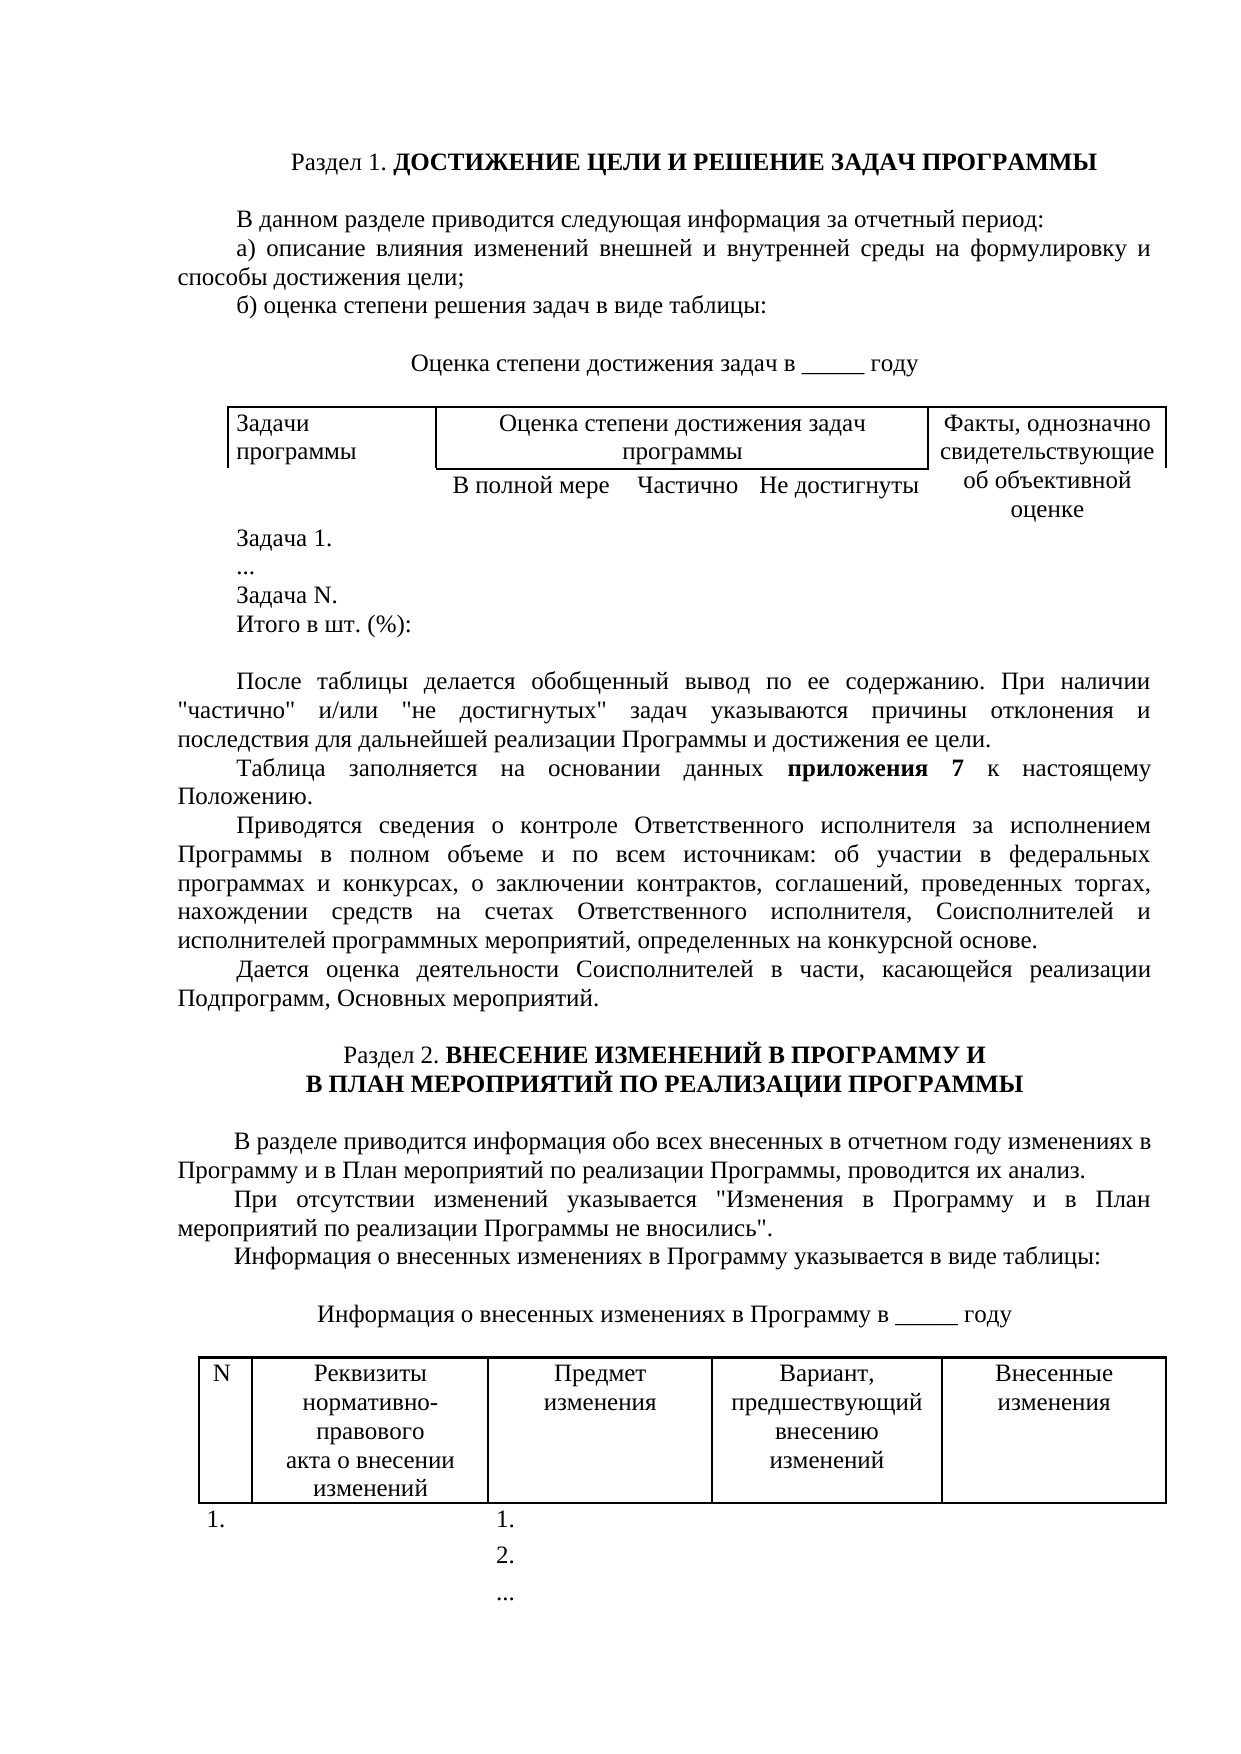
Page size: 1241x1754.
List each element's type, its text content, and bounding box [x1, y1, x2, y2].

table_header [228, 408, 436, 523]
text б) оценка степени решения задач в виде таблицы: [177, 291, 1152, 319]
text В ПЛАН МЕРОПРИЯТИЙ ПО РЕАЛИЗАЦИИ ПРОГРАММЫ [177, 1069, 1152, 1098]
text Таблица заполняется на основании данных приложения 7 к настоящему Положению. [177, 753, 1152, 810]
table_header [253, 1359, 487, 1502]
text Информация о внесенных изменениях в Программу указывается в виде таблицы: [177, 1241, 1152, 1270]
text При отсутствии изменений указывается "Изменения в Программу и в План мероприятий по реализации Программы не вносились". [177, 1184, 1152, 1241]
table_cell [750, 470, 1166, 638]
text Информация о внесенных изменениях в Программу в _____ году [177, 1299, 1152, 1328]
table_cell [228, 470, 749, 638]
text Раздел 1. ДОСТИЖЕНИЕ ЦЕЛИ И РЕШЕНИЕ ЗАДАЧ ПРОГРАММЫ [177, 147, 1152, 176]
text В данном разделе приводится следующая информация за отчетный период: [177, 204, 1152, 233]
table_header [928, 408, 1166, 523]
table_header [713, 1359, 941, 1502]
text После таблицы делается обобщенный вывод по ее содержанию. При наличии "частично" и/или "не достигнутых" задач указываются причины отклонения и последствия для дальнейшей реализации Программы и достижения ее цели. [177, 666, 1152, 753]
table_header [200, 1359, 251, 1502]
text Оценка степени достижения задач в _____ году [177, 348, 1152, 377]
text В разделе приводится информация обо всех внесенных в отчетном году изменениях в Программу и в План мероприятий по реализации Программы, проводится их анализ. [177, 1126, 1152, 1184]
text Дается оценка деятельности Соисполнителей в части, касающейся реализации Подпрограмм, Основных мероприятий. [177, 954, 1152, 1011]
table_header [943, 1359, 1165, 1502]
text Раздел 2. ВНЕСЕНИЕ ИЗМЕНЕНИЙ В ПРОГРАММУ И [177, 1040, 1152, 1069]
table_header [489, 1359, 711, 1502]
text Приводятся сведения о контроле Ответственного исполнителя за исполнением Программы в полном объеме и по всем источникам: об участии в федеральных программах и конкурсах, о заключении контрактов, соглашений, проведенных торгах, нахождении средств на счетах Ответственного исполнителя, Соисполнителей и исполнителей программных мероприятий, определенных на конкурсной основе. [177, 810, 1152, 954]
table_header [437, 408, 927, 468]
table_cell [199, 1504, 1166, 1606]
text а) описание влияния изменений внешней и внутренней среды на формулировку и способы достижения цели; [177, 233, 1152, 291]
